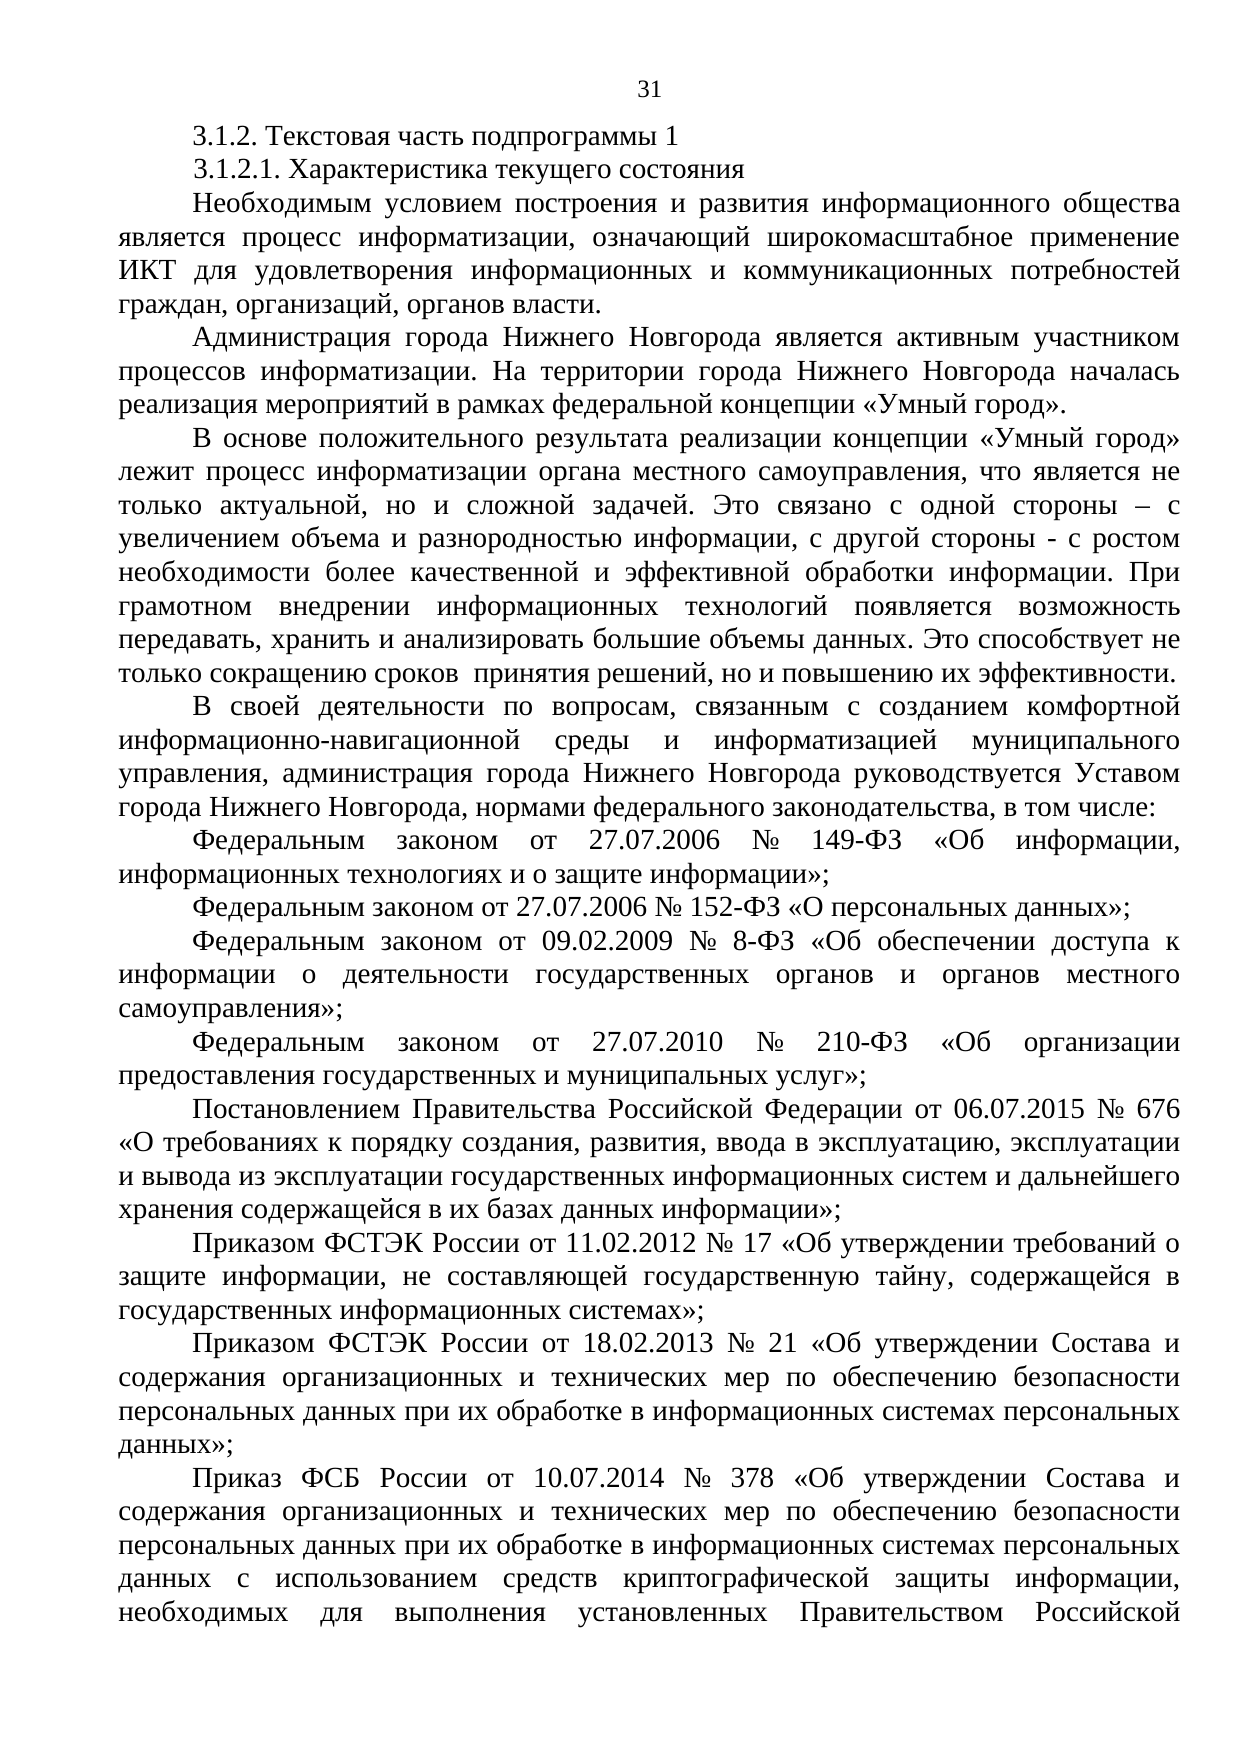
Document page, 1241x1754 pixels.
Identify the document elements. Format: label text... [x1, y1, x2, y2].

text В своей деятельности по вопросам, связанным с созданием комфортной информационно-навигационной среды и информатизацией муниципального управления, администрация города Нижнего Новгорода руководствуется Уставом города Нижнего Новгорода, нормами федерального законодательства, в том числе: [118, 688, 1181, 822]
text 3.1.2. Текстовая часть подпрограммы 1 [118, 118, 1181, 152]
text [118, 1460, 1181, 1627]
text Федеральным законом от 27.07.2006 № 149-ФЗ «Об информации, информационных технологиях и о защите информации»; [118, 822, 1181, 889]
text Постановлением Правительства Российской Федерации от 06.07.2015 № 676 «О требованиях к порядку создания, развития, ввода в эксплуатацию, эксплуатации и вывода из эксплуатации государственных информационных систем и дальнейшего хранения содержащейся в их базах данных информации»; [118, 1091, 1181, 1225]
subtitle Администрация города Нижнего Новгорода является активным участником процессов информатизации. На территории города Нижнего Новгорода началась реализация мероприятий в рамках федеральной концепции «Умный город». [118, 319, 1181, 420]
text Необходимым условием построения и развития информационного общества является процесс информатизации, означающий широкомасштабное применение ИКТ для удовлетворения информационных и коммуникационных потребностей граждан, организаций, органов власти. [118, 185, 1181, 319]
text Приказом ФСТЭК России от 11.02.2012 № 17 «Об утверждении требований о защите информации, не составляющей государственную тайну, содержащейся в государственных информационных системах»; [118, 1225, 1181, 1326]
text 3.1.2.1. Характеристика текущего состояния [118, 152, 1181, 185]
text Приказом ФСТЭК России от 18.02.2013 № 21 «Об утверждении Состава и содержания организационных и технических мер по обеспечению безопасности персональных данных при их обработке в информационных системах персональных данных»; [118, 1326, 1181, 1460]
text Федеральным законом от 27.07.2010 № 210-ФЗ «Об организации предоставления государственных и муниципальных услуг»; [118, 1024, 1181, 1091]
text Федеральным законом от 09.02.2009 № 8-ФЗ «Об обеспечении доступа к информации о деятельности государственных органов и органов местного самоуправления»; [118, 923, 1181, 1024]
text Федеральным законом от 27.07.2006 № 152-ФЗ «О персональных данных»; [118, 889, 1181, 923]
text В основе положительного результата реализации концепции «Умный город» лежит процесс информатизации органа местного самоуправления, что является не только актуальной, но и сложной задачей. Это связано с одной стороны – с увеличением объема и разнородностью информации, с другой стороны - с ростом необходимости более качественной и эффективной обработки информации. При грамотном внедрении информационных технологий появляется возможность передавать, хранить и анализировать большие объемы данных. Это способствует не только сокращению сроков принятия решений, но и повышению их эффективности. [118, 420, 1181, 688]
